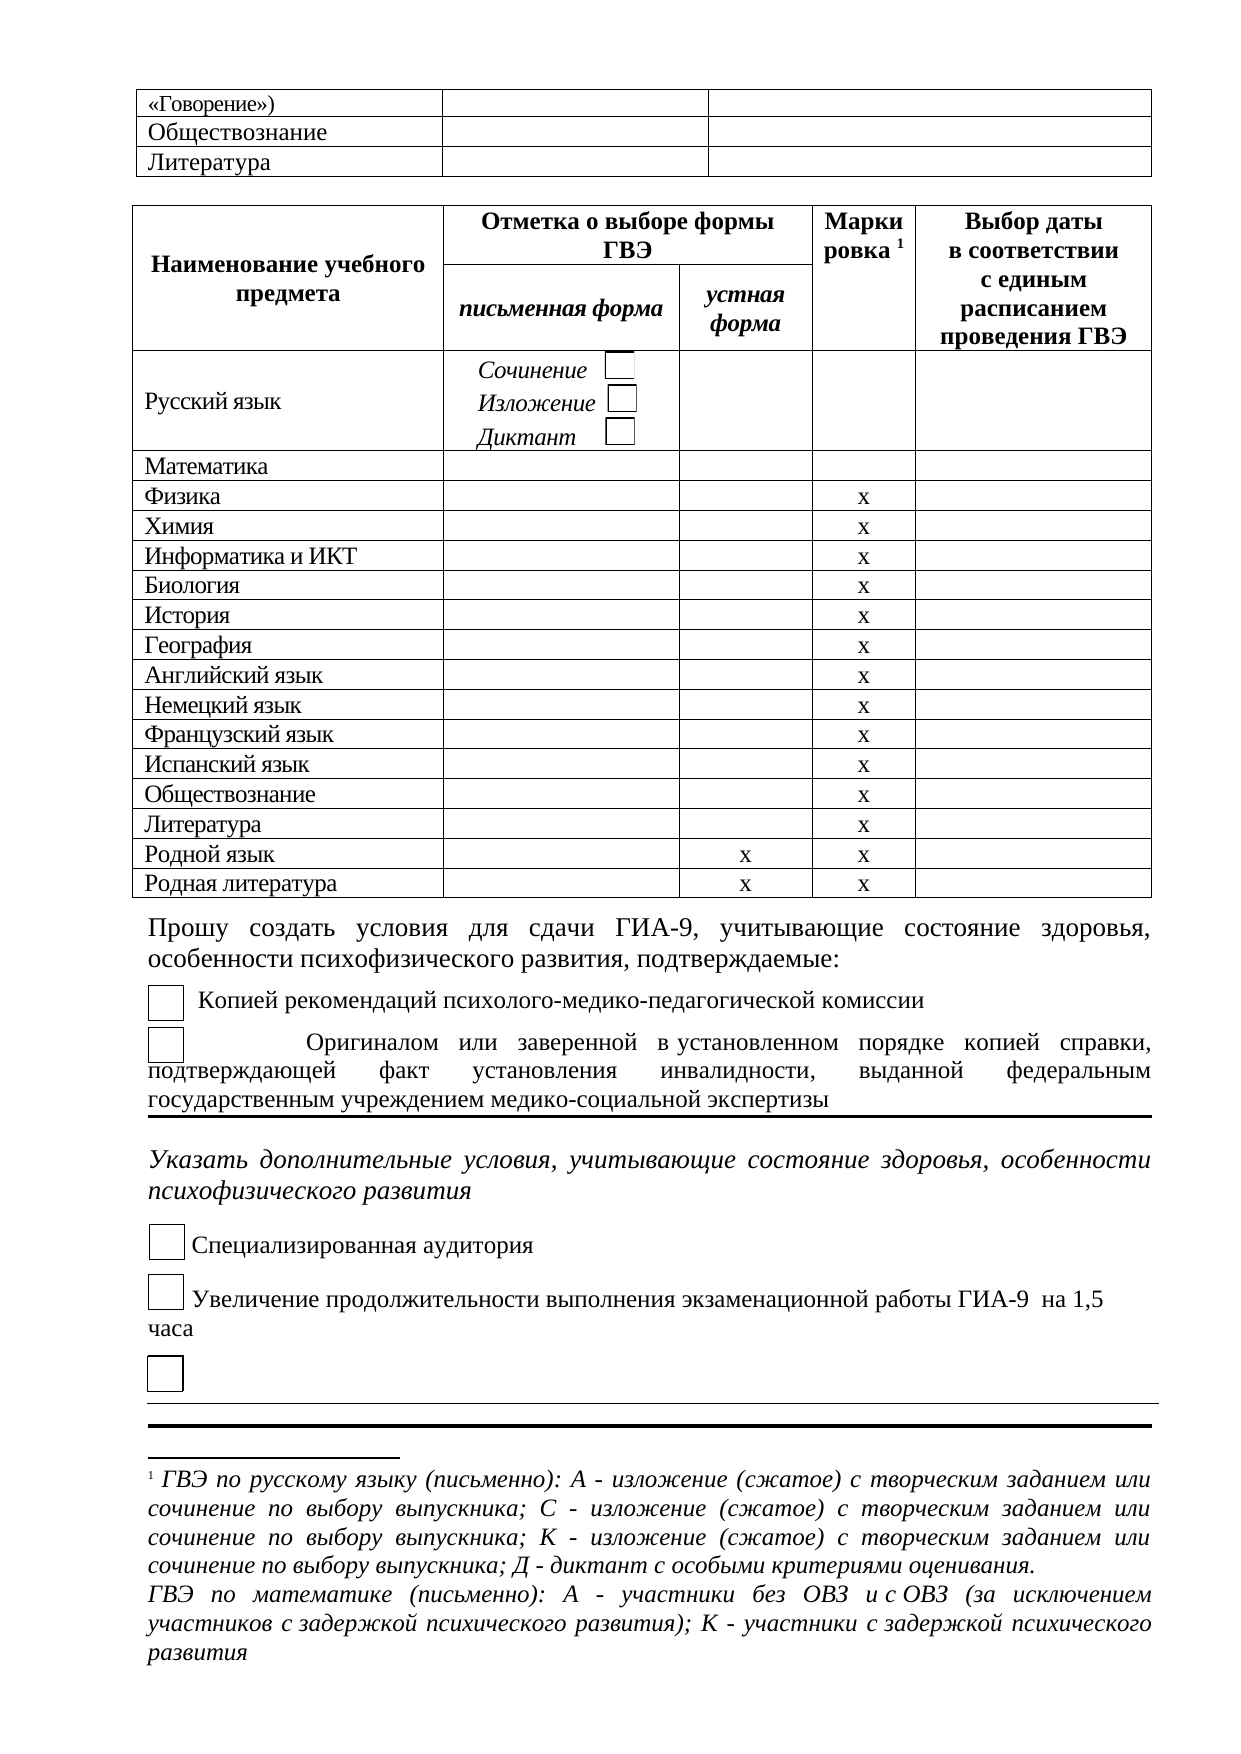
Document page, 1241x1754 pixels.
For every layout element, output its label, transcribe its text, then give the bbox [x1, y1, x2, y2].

table_cell х [813, 779, 915, 808]
text Указать дополнительные условия, учитывающие состояние здоровья, особенности психофизического развития [148, 1143, 1152, 1206]
table_cell [813, 351, 915, 450]
table_cell [916, 869, 1151, 897]
table_cell [916, 660, 1151, 689]
table_cell [709, 117, 1151, 146]
table_cell [916, 749, 1151, 778]
table_cell Химия [133, 511, 443, 540]
table_cell х [813, 600, 915, 629]
table_cell [444, 451, 679, 480]
table_cell х [813, 809, 915, 838]
table_cell Литература [133, 809, 443, 838]
text Копией рекомендаций психолого-медико-педагогической комиссии [148, 986, 1152, 1014]
table_cell х [813, 541, 915, 569]
table_cell х [813, 571, 915, 599]
table_cell [916, 541, 1151, 569]
table_header Отметка о выборе формы ГВЭ [444, 206, 812, 264]
table_header Выбор даты в соответствии с единым расписанием проведения ГВЭ [916, 206, 1151, 350]
table_cell х [680, 869, 812, 897]
table_cell [916, 600, 1151, 629]
table_cell [680, 720, 812, 748]
table_cell х [813, 481, 915, 510]
table_cell [813, 451, 915, 480]
table_cell Немецкий язык [133, 690, 443, 718]
table_cell [680, 351, 812, 450]
table_cell Родной язык [133, 839, 443, 867]
table_cell [916, 720, 1151, 748]
table_cell [916, 451, 1151, 480]
picture [605, 417, 635, 445]
table_cell [443, 147, 708, 176]
table_header Наименование учебного предмета [133, 206, 443, 350]
table_cell Математика [133, 451, 443, 480]
table_cell Сочинение Изложение Диктант [444, 351, 679, 450]
text Увеличение продолжительности выполнения экзаменационной работы ГИА-9 на 1,5 часа [148, 1284, 1152, 1342]
table_cell [916, 511, 1151, 540]
table_cell [709, 147, 1151, 176]
table_cell [680, 481, 812, 510]
table_cell [916, 481, 1151, 510]
table_cell [680, 779, 812, 808]
table_cell [444, 720, 679, 748]
table_cell Обществознание [133, 779, 443, 808]
table_cell [444, 690, 679, 718]
table_cell [444, 630, 679, 659]
table_cell [444, 571, 679, 599]
table_cell [916, 690, 1151, 718]
table_cell Информатика и ИКТ [133, 541, 443, 569]
table_cell [916, 630, 1151, 659]
table_cell [680, 749, 812, 778]
table_cell [916, 779, 1151, 808]
table_cell [443, 117, 708, 146]
text Прошу создать условия для сдачи ГИА-9, учитывающие состояние здоровья, особенности психофизического развития, подтверждаемые: [148, 911, 1152, 973]
table_cell [680, 630, 812, 659]
table_cell Литература [137, 147, 442, 176]
table_header Маркировка [813, 206, 915, 350]
table_cell устная форма [680, 265, 812, 350]
table_cell [916, 839, 1151, 867]
table_cell [916, 571, 1151, 599]
table_cell [444, 660, 679, 689]
table_cell [916, 809, 1151, 838]
table_cell х [813, 511, 915, 540]
table_cell География [133, 630, 443, 659]
table_cell Обществознание [137, 117, 442, 146]
table_cell Русский язык [133, 351, 443, 450]
table_cell [444, 779, 679, 808]
table_cell История [133, 600, 443, 629]
table_cell [444, 749, 679, 778]
table_cell [680, 690, 812, 718]
table_cell х [813, 690, 915, 718]
table_cell [444, 600, 679, 629]
text Оригиналом или заверенной в установленном порядке копией справки, подтверждающей факт установления инвалидности, выданной федеральным государственным учреждением медико-социальной экспертизы [148, 1027, 1152, 1115]
table_cell х [813, 660, 915, 689]
table_cell Родная литература [133, 869, 443, 897]
table_cell х [813, 839, 915, 867]
table_cell [444, 869, 679, 897]
table_cell [444, 541, 679, 569]
table_cell [680, 451, 812, 480]
table_cell письменная форма [444, 265, 679, 350]
table_cell [444, 511, 679, 540]
table_cell [444, 809, 679, 838]
table_cell Испанский язык [133, 749, 443, 778]
table_cell х [813, 630, 915, 659]
table_cell х [813, 720, 915, 748]
table_cell Английский язык [133, 660, 443, 689]
table_cell [444, 839, 679, 867]
table_cell [916, 351, 1151, 450]
table_cell [680, 541, 812, 569]
table_cell Французский язык [133, 720, 443, 748]
table_cell [680, 660, 812, 689]
table_cell [680, 600, 812, 629]
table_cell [137, 90, 442, 116]
table_cell [680, 809, 812, 838]
table_cell х [813, 749, 915, 778]
table_cell [709, 90, 1151, 116]
table_cell х [813, 869, 915, 897]
table_cell Физика [133, 481, 443, 510]
table_cell х [680, 839, 812, 867]
table_cell [444, 481, 679, 510]
picture [604, 351, 635, 379]
table_cell [680, 511, 812, 540]
picture [607, 384, 637, 412]
text Специализированная аудитория [148, 1231, 1152, 1259]
table_cell [443, 90, 708, 116]
table_cell Биология [133, 571, 443, 599]
table_cell [680, 571, 812, 599]
